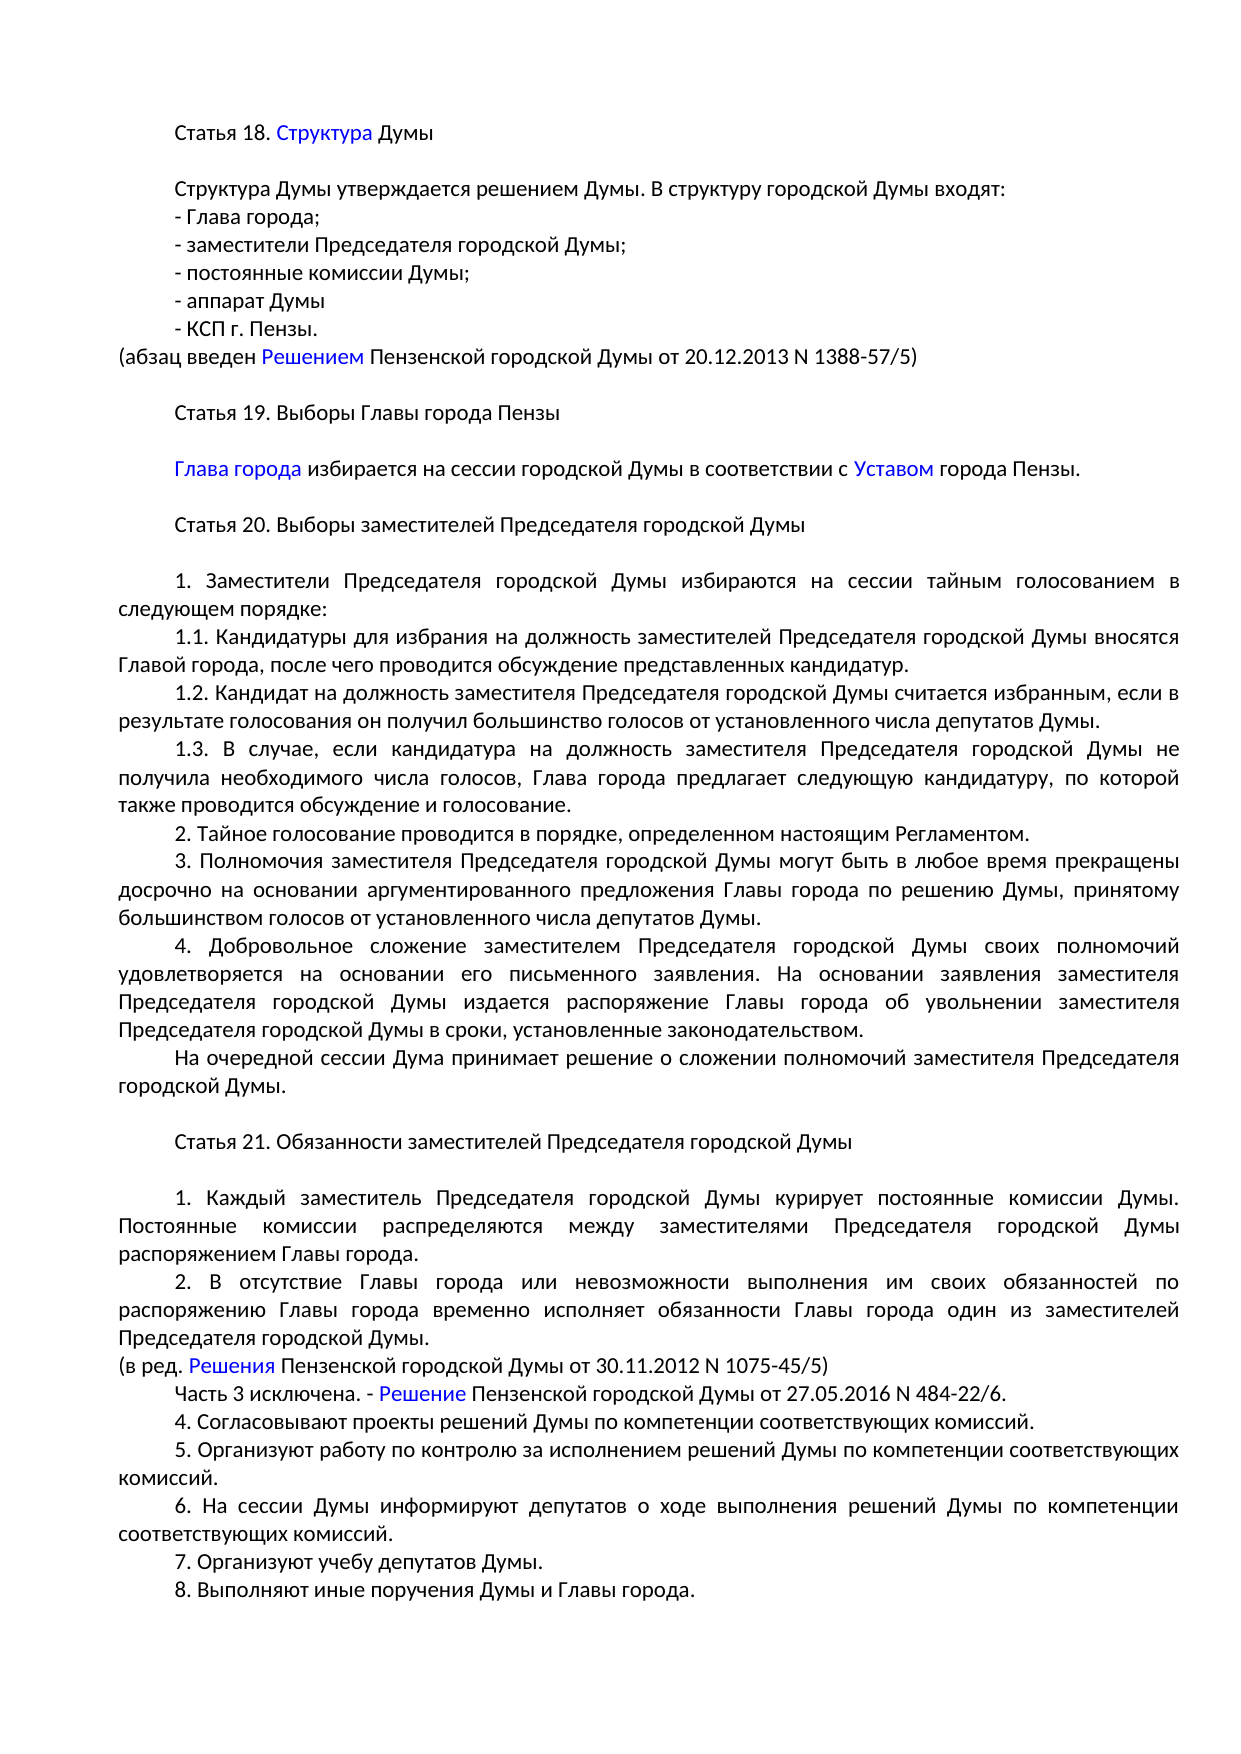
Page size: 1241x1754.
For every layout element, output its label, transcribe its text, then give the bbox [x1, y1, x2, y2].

text 1.1. Кандидатуры для избрания на должность заместителей Председателя городской Думы вносятся Главой города, после чего проводится обсуждение представленных кандидатур. [118, 622, 1181, 678]
text (абзац введен Решением Пензенской городской Думы от 20.12.2013 N 1388-57/5) [118, 342, 1181, 370]
text - Глава города; [118, 202, 1181, 230]
text 4. Добровольное сложение заместителем Председателя городской Думы своих полномочий удовлетворяется на основании его письменного заявления. На основании заявления заместителя Председателя городской Думы издается распоряжение Главы города об увольнении заместителя Председателя городской Думы в сроки, установленные законодательством. [118, 931, 1181, 1043]
text (в ред. Решения Пензенской городской Думы от 30.11.2012 N 1075-45/5) [118, 1351, 1181, 1379]
text 1.2. Кандидат на должность заместителя Председателя городской Думы считается избранным, если в результате голосования он получил большинство голосов от установленного числа депутатов Думы. [118, 678, 1181, 734]
text 3. Полномочия заместителя Председателя городской Думы могут быть в любое время прекращены досрочно на основании аргументированного предложения Главы города по решению Думы, принятому большинством голосов от установленного числа депутатов Думы. [118, 847, 1181, 931]
text Статья 20. Выборы заместителей Председателя городской Думы [118, 510, 1181, 538]
text - КСП г. Пензы. [118, 314, 1181, 342]
text 4. Согласовывают проекты решений Думы по компетенции соответствующих комиссий. [118, 1407, 1181, 1435]
text - аппарат Думы [118, 286, 1181, 314]
text 8. Выполняют иные поручения Думы и Главы города. [118, 1575, 1181, 1603]
text 5. Организуют работу по контролю за исполнением решений Думы по компетенции соответствующих комиссий. [118, 1435, 1181, 1491]
text 1. Заместители Председателя городской Думы избираются на сессии тайным голосованием в следующем порядке: [118, 566, 1181, 622]
text Статья 18. Структура Думы [118, 118, 1181, 146]
text Статья 19. Выборы Главы города Пензы [118, 398, 1181, 426]
text Глава города избирается на сессии городской Думы в соответствии с Уставом города Пензы. [118, 454, 1181, 482]
text Часть 3 исключена. - Решение Пензенской городской Думы от 27.05.2016 N 484-22/6. [118, 1379, 1181, 1407]
text 2. В отсутствие Главы города или невозможности выполнения им своих обязанностей по распоряжению Главы города временно исполняет обязанности Главы города один из заместителей Председателя городской Думы. [118, 1267, 1181, 1351]
text 1.3. В случае, если кандидатура на должность заместителя Председателя городской Думы не получила необходимого числа голосов, Глава города предлагает следующую кандидатуру, по которой также проводится обсуждение и голосование. [118, 734, 1181, 819]
text Структура Думы утверждается решением Думы. В структуру городской Думы входят: [118, 174, 1181, 202]
text 2. Тайное голосование проводится в порядке, определенном настоящим Регламентом. [118, 819, 1181, 847]
text - постоянные комиссии Думы; [118, 258, 1181, 286]
text - заместители Председателя городской Думы; [118, 230, 1181, 258]
text 6. На сессии Думы информируют депутатов о ходе выполнения решений Думы по компетенции соответствующих комиссий. [118, 1491, 1181, 1547]
text На очередной сессии Дума принимает решение о сложении полномочий заместителя Председателя городской Думы. [118, 1043, 1181, 1099]
text 1. Каждый заместитель Председателя городской Думы курирует постоянные комиссии Думы. Постоянные комиссии распределяются между заместителями Председателя городской Думы распоряжением Главы города. [118, 1183, 1181, 1267]
text Статья 21. Обязанности заместителей Председателя городской Думы [118, 1127, 1181, 1155]
text 7. Организуют учебу депутатов Думы. [118, 1547, 1181, 1575]
